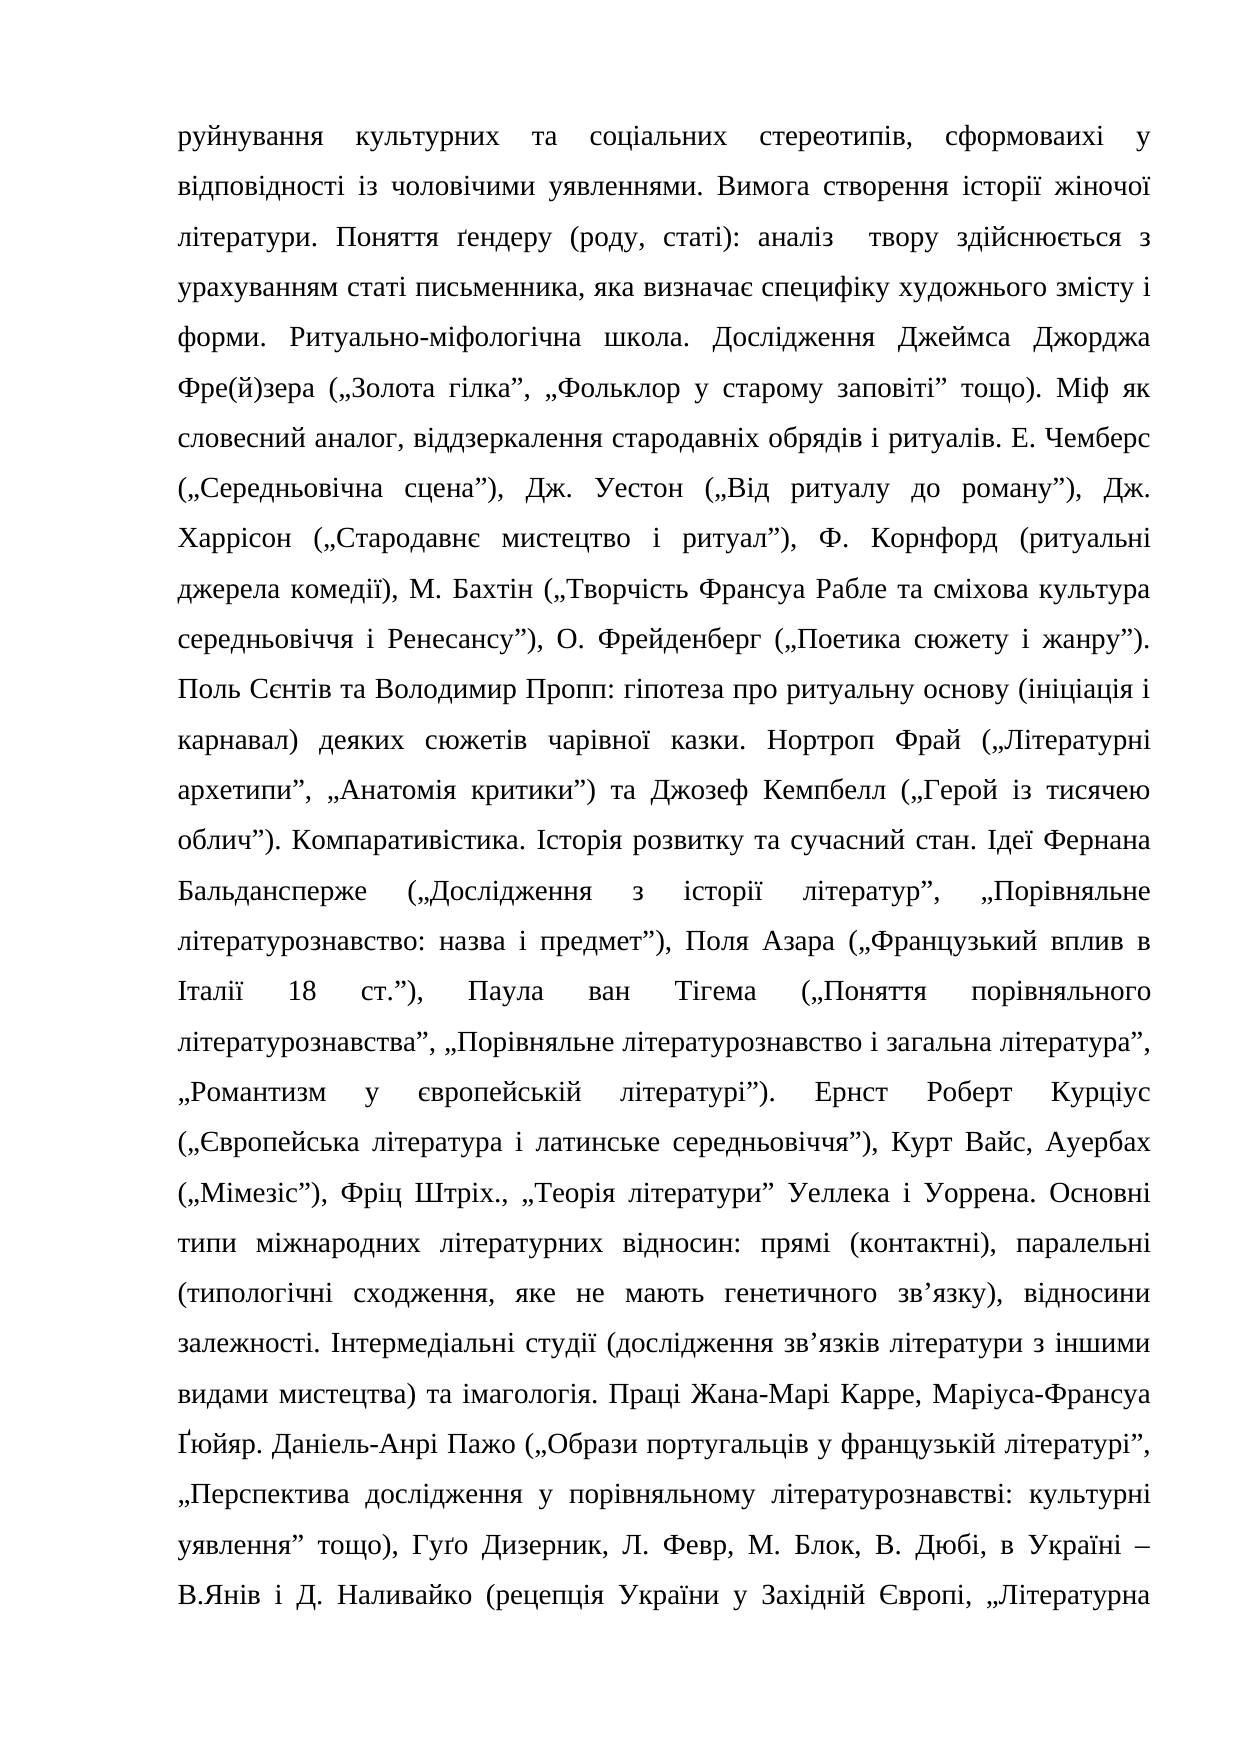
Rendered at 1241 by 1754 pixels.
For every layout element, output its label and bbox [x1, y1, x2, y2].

text [177, 118, 1152, 1611]
